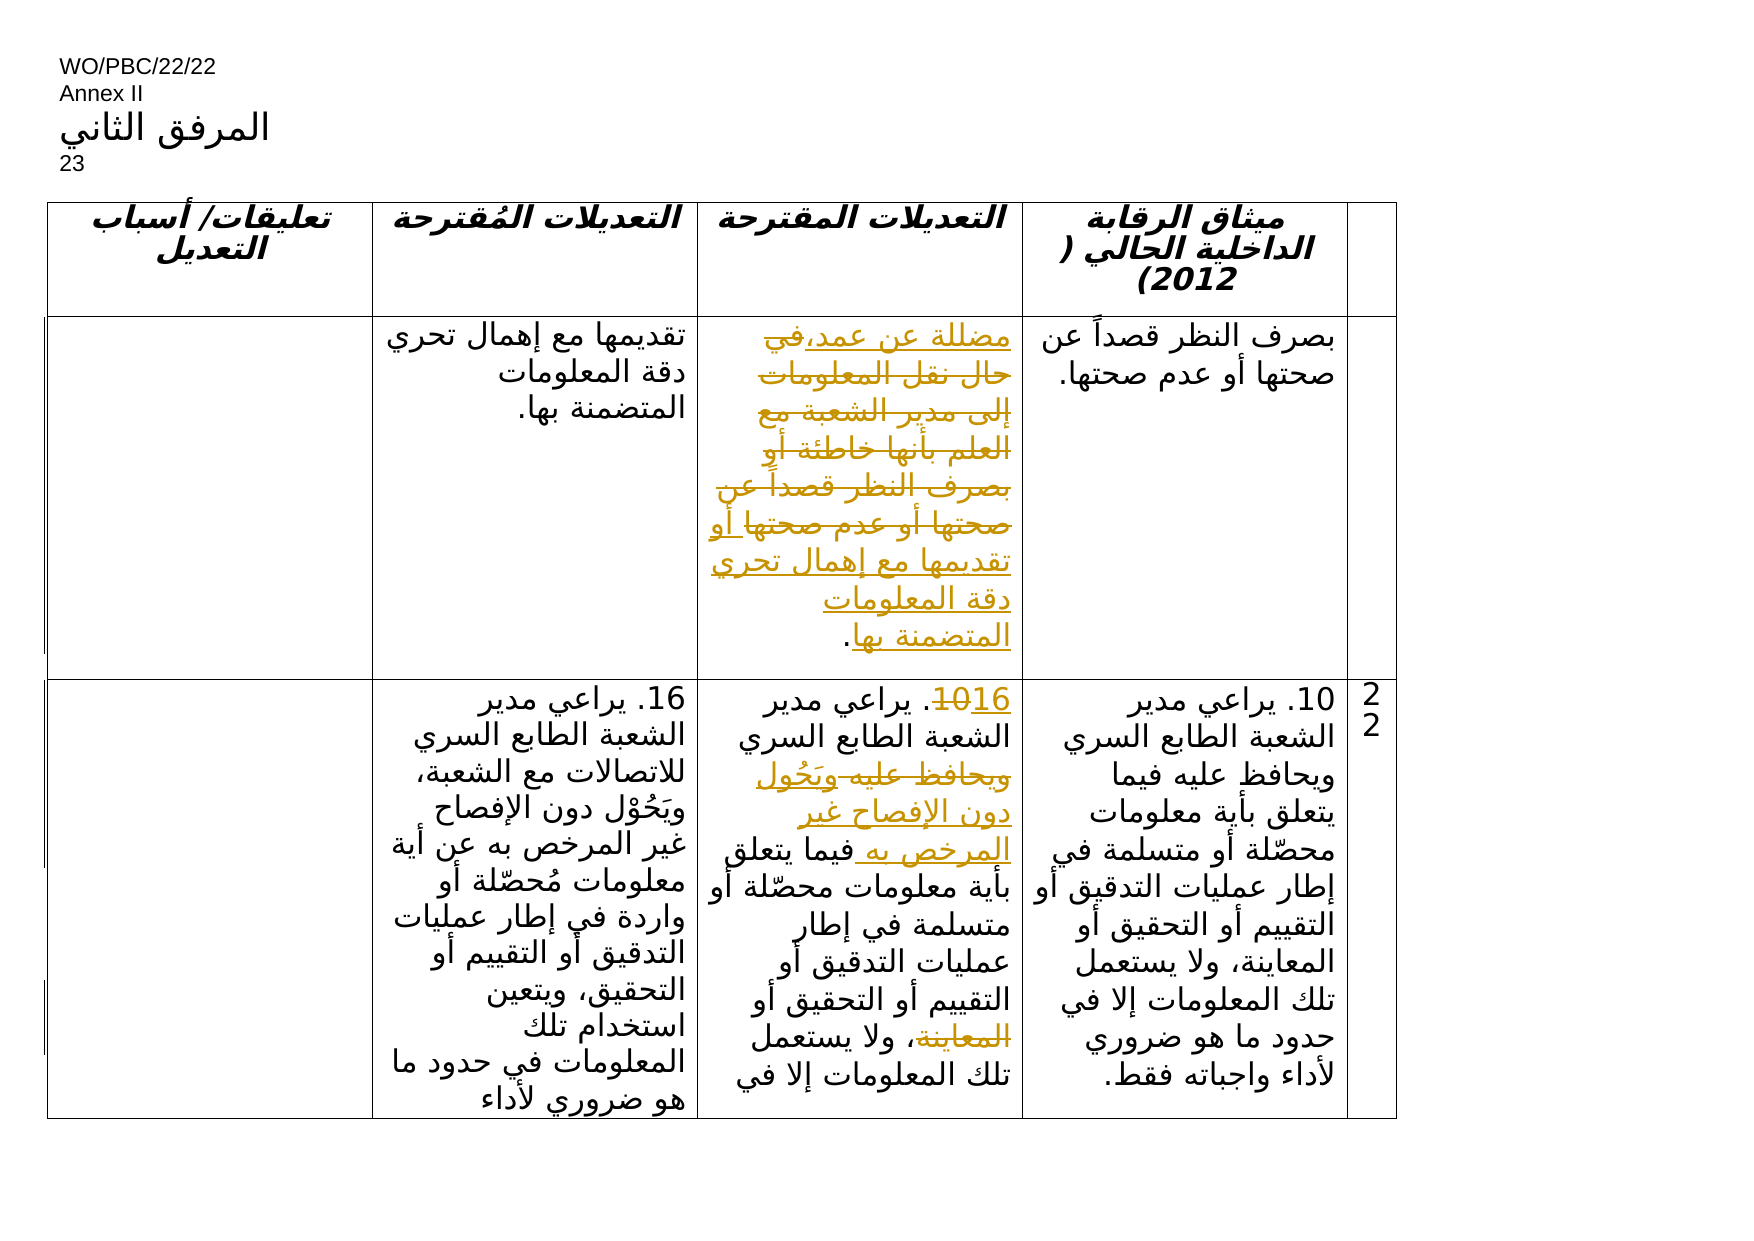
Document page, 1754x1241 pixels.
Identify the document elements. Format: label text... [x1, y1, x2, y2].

table_cell 21 [1348, 317, 1396, 679]
table_header [1348, 203, 1396, 316]
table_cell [373, 680, 697, 1118]
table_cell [698, 317, 1022, 679]
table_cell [1023, 317, 1347, 679]
table_header التعديلات المقترحة [698, 203, 1022, 316]
table_header تعليقات/ أسباب التعديل [48, 203, 372, 316]
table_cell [698, 680, 1022, 1118]
table_cell 22 [1348, 680, 1396, 1118]
table_cell [48, 680, 372, 1118]
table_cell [48, 317, 372, 679]
table_header ميثاق الرقابة الداخلية الحالي (2012) [1023, 203, 1347, 316]
table_header التعديلات المُقترحة [373, 203, 697, 316]
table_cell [1023, 680, 1347, 1118]
